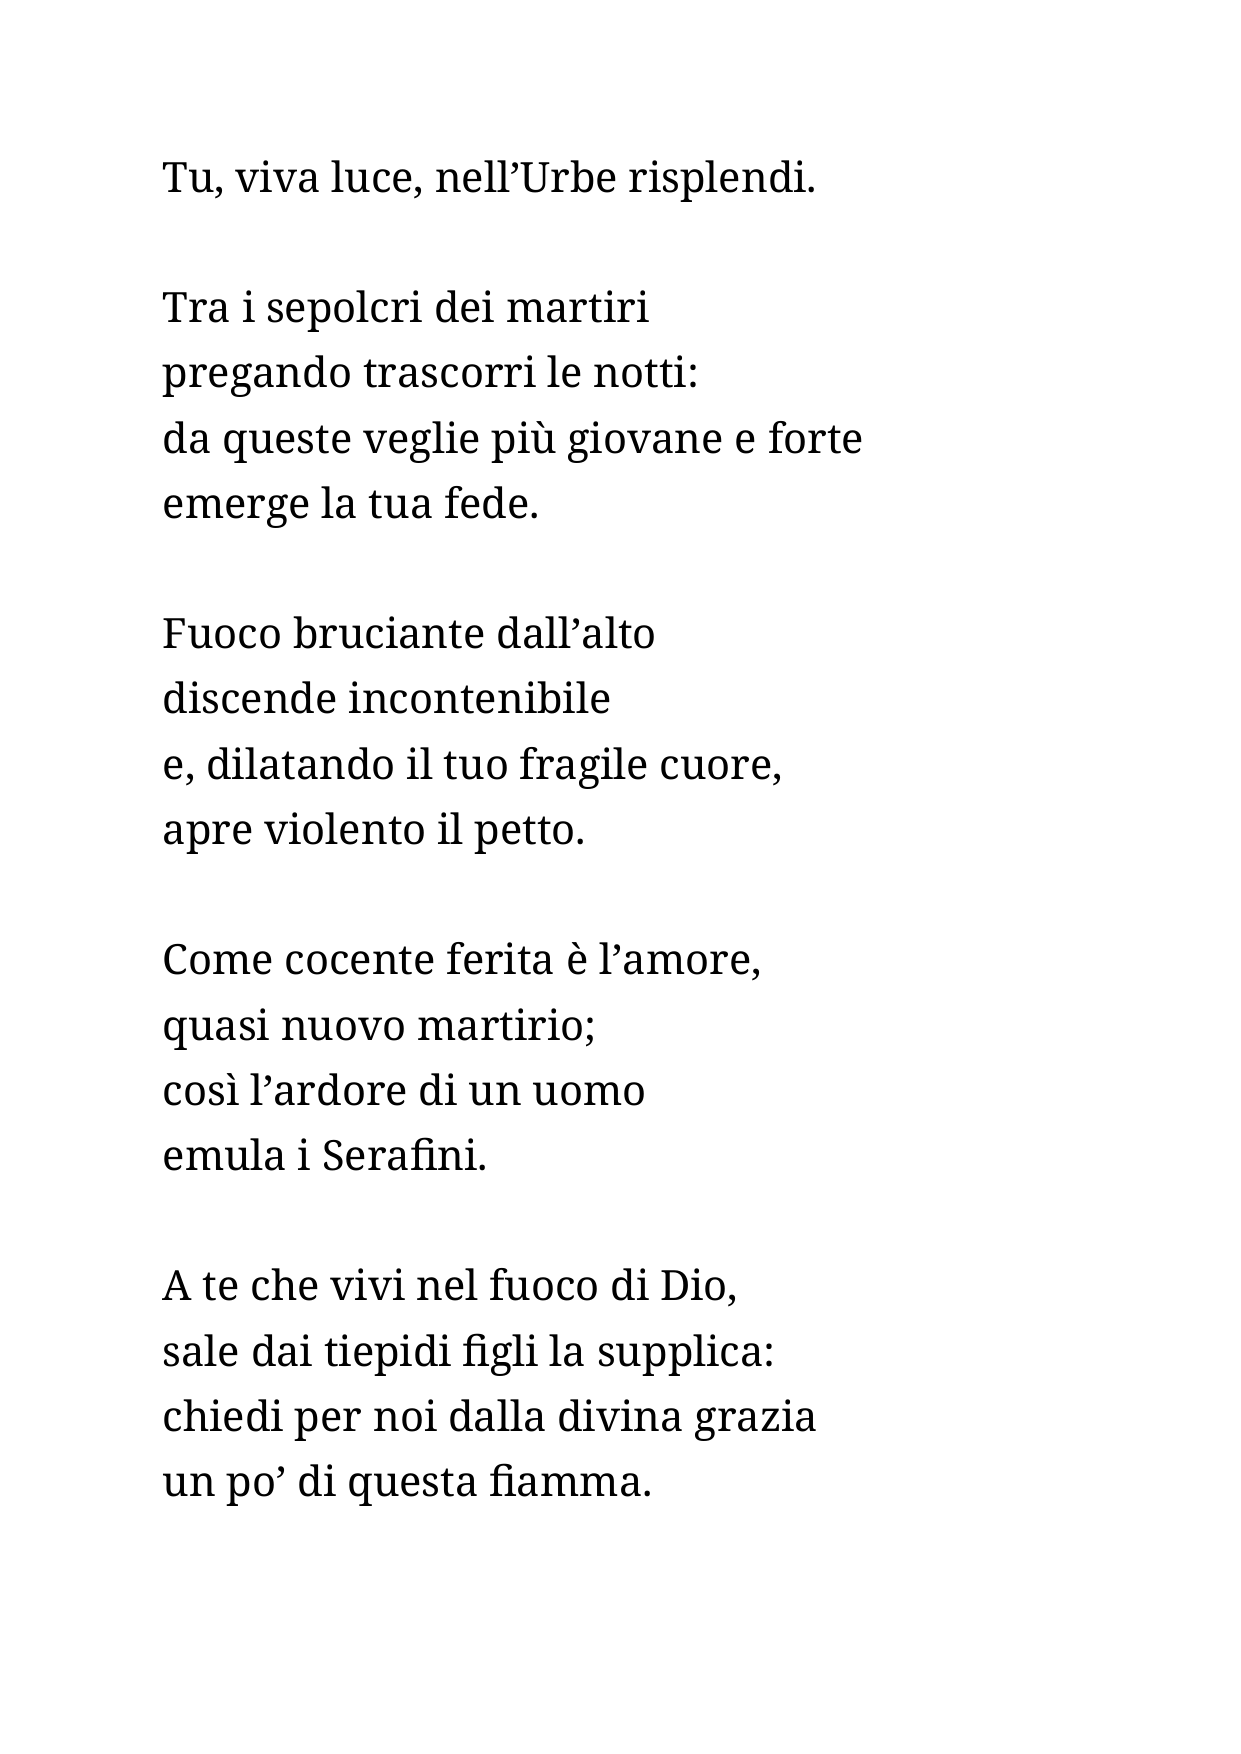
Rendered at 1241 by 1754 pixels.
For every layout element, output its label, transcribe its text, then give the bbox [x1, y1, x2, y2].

text pregando trascorri le notti: [162, 343, 1122, 400]
text Tu, viva luce, nell’Urbe risplendi. [162, 148, 1122, 204]
text e, dilatando il tuo fragile cuore, [162, 734, 1122, 791]
text un po’ di questa fiamma. [162, 1452, 1122, 1508]
text Come cocente ferita è l’amore, [162, 930, 1122, 987]
text quasi nuovo martirio; [162, 995, 1122, 1052]
text chiedi per noi dalla divina grazia [162, 1387, 1122, 1443]
text A te che vivi nel fuoco di Dio, [162, 1256, 1122, 1313]
text discende incontenibile [162, 669, 1122, 726]
text Fuoco bruciante dall’alto [162, 604, 1122, 661]
text apre violento il petto. [162, 800, 1122, 856]
text Tra i sepolcri dei martiri [162, 278, 1122, 335]
text da queste veglie più giovane e forte [162, 408, 1122, 465]
text emerge la tua fede. [162, 474, 1122, 530]
text emula i Serafini. [162, 1126, 1122, 1182]
text sale dai tiepidi figli la supplica: [162, 1321, 1122, 1378]
text così l’ardore di un uomo [162, 1061, 1122, 1117]
